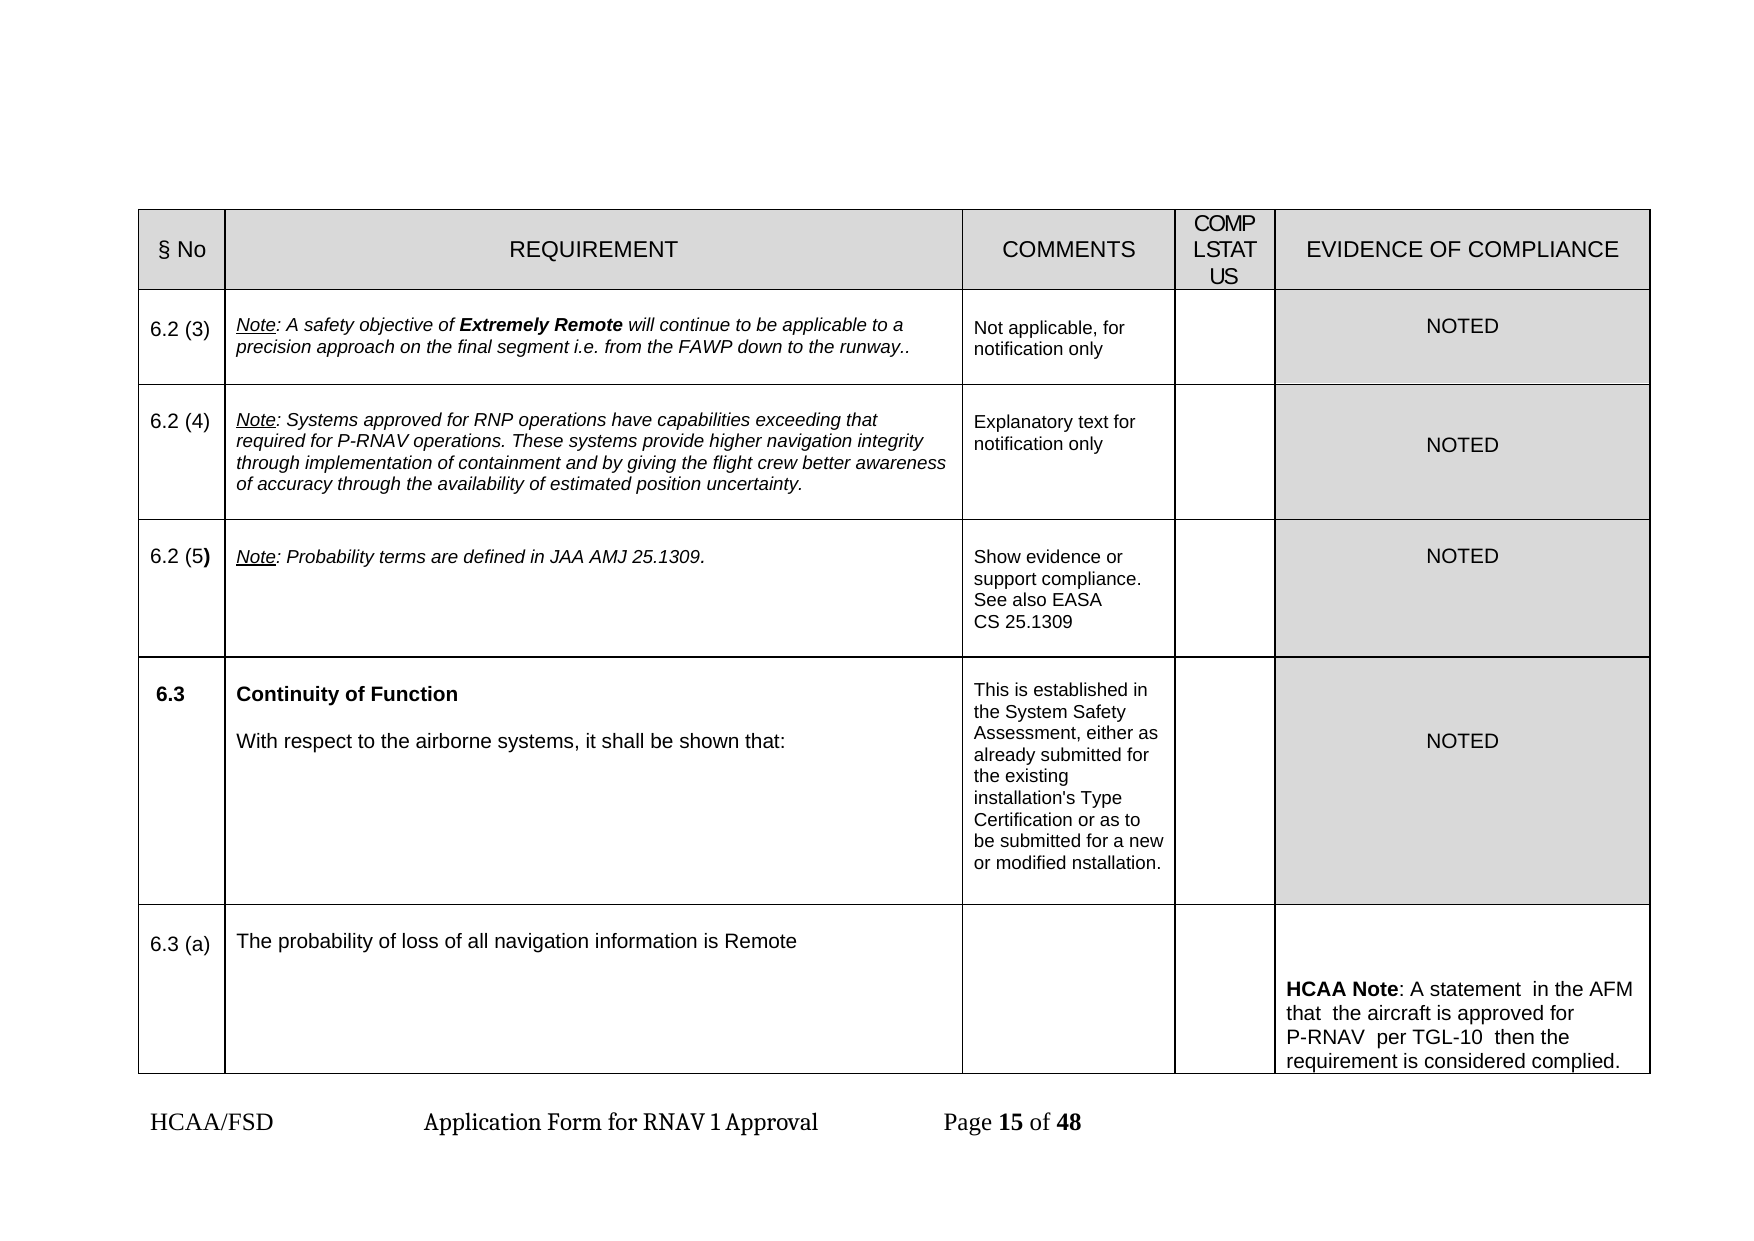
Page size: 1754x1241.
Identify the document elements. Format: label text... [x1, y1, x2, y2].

table_cell Not applicable, for notification only [963, 290, 1174, 383]
table_cell NOTED [1276, 658, 1649, 904]
table_cell [1176, 520, 1274, 656]
table_cell 6.2 (5) [139, 520, 224, 656]
table_cell The probability of loss of all navigation information is Remote [226, 905, 962, 1073]
table_header COMPLSTATUS [1176, 210, 1274, 289]
table_cell This is established in the System Safety Assessment, either as already submitted for the existing installation's Type Certification or as to be submitted for a new or modified nstallation. [963, 658, 1174, 904]
table_cell 6.2 (4) [139, 385, 224, 519]
table_cell NOTED [1276, 520, 1649, 656]
table_cell Note: Probability terms are defined in JAA AMJ 25.1309. [226, 520, 962, 656]
table_cell [1176, 658, 1274, 904]
table_cell 6.3 (a) [139, 905, 224, 1073]
table_cell Note: A safety objective of Extremely Remote will continue to be applicable to a precision approach on the final segment i.e. from the FAWP down to the runway.. [226, 290, 962, 383]
table_cell Note: Systems approved for RNP operations have capabilities exceeding that required for P-RNAV operations. These systems provide higher navigation integrity through implementation of containment and by giving the flight crew better awareness of accuracy through the availability of estimated position uncertainty. [226, 385, 962, 519]
table_cell Continuity of Function With respect to the airborne systems, it shall be shown that: [226, 658, 962, 904]
table_cell 6.2 (3) [139, 290, 224, 383]
table_cell Explanatory text for notification only [963, 385, 1174, 519]
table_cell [1276, 905, 1649, 1073]
table_header COMMENTS [963, 210, 1174, 289]
table_cell Show evidence or support compliance. See also EASA CS 25.1309 [963, 520, 1174, 656]
table_header REQUIREMENT [226, 210, 962, 289]
table_cell [1176, 385, 1274, 519]
table_header § No [139, 210, 224, 289]
table_cell [1176, 290, 1274, 383]
table_cell NOTED [1276, 385, 1649, 519]
table_cell [1176, 905, 1274, 1073]
table_header EVIDENCE OF COMPLIANCE [1276, 210, 1649, 289]
table_cell [963, 905, 1174, 1073]
table_cell NOTED [1276, 290, 1649, 383]
table_cell 6.3 [139, 658, 224, 904]
